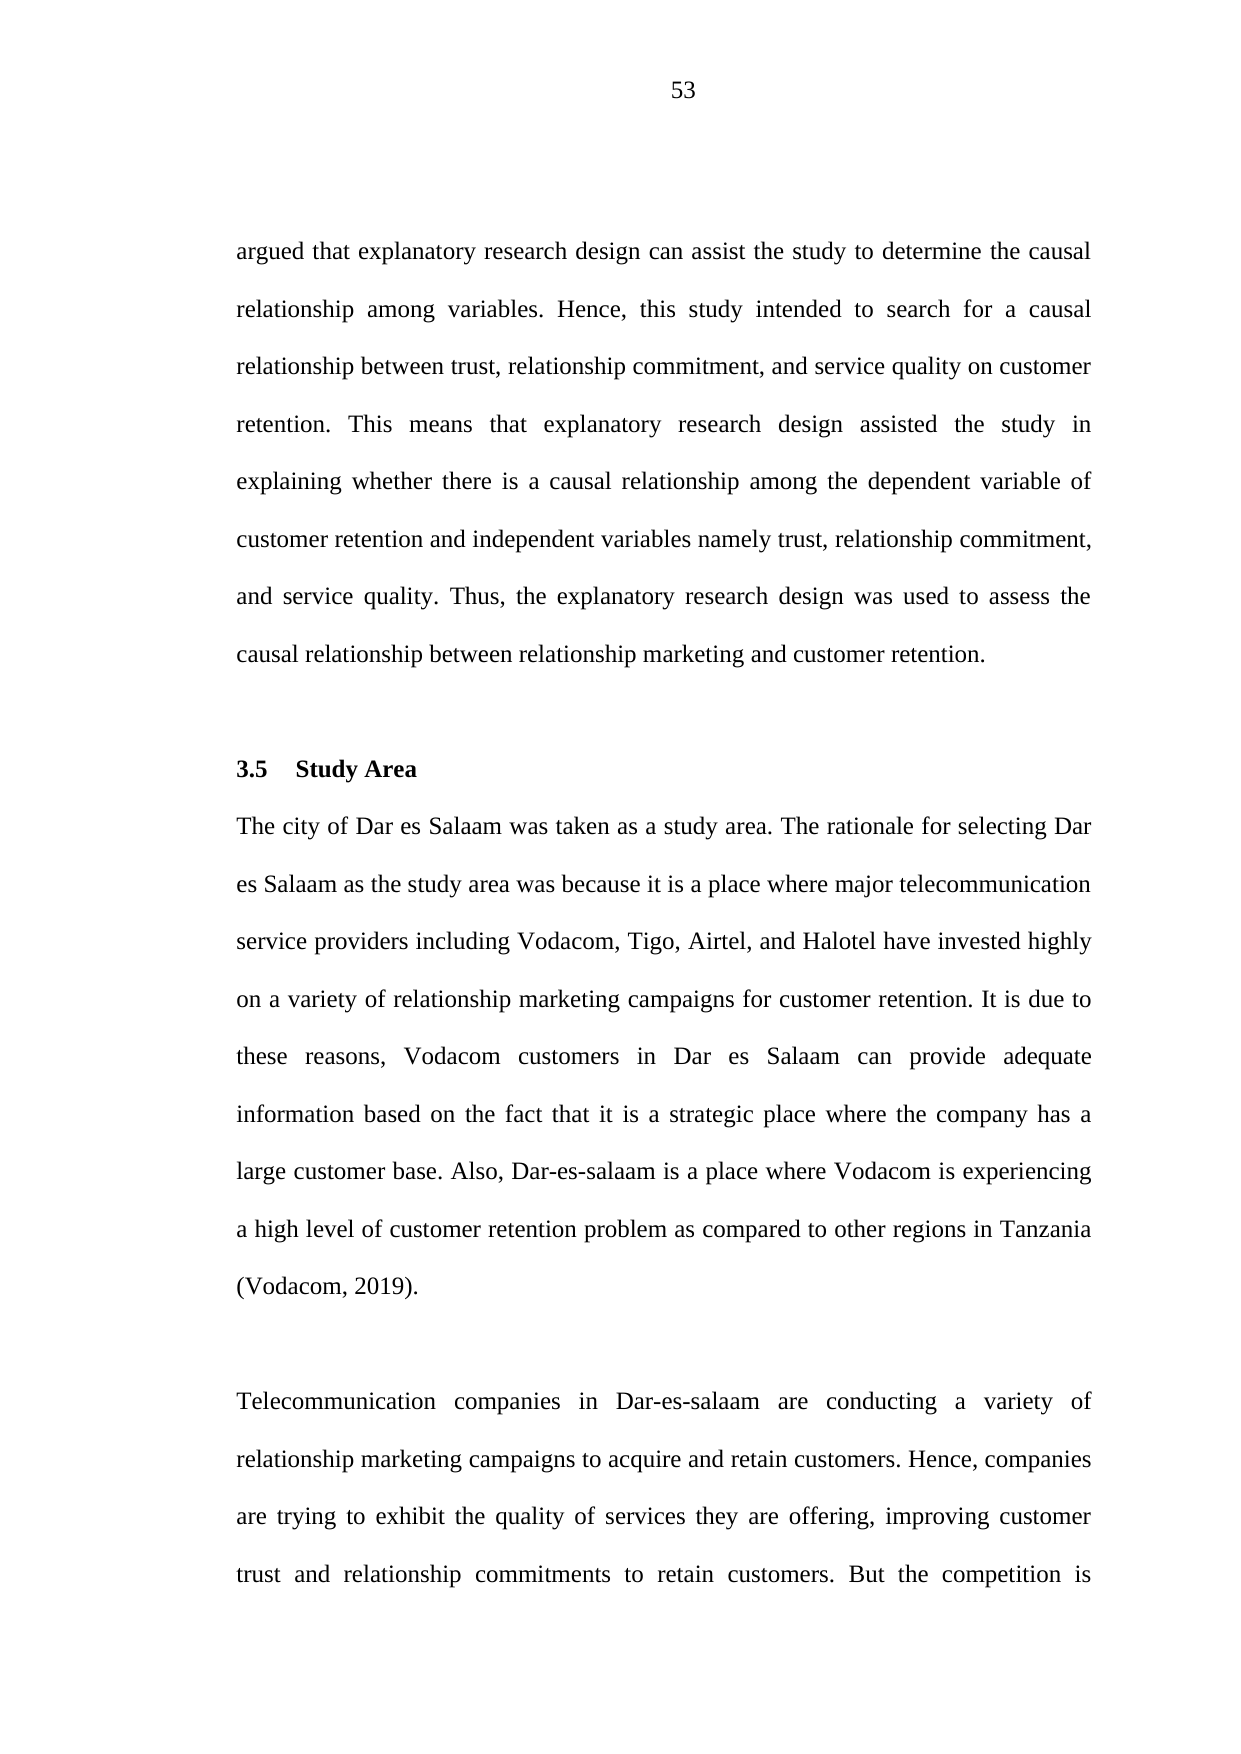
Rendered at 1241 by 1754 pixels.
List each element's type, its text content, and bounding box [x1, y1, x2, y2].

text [236, 236, 1092, 667]
subtitle Study Area [236, 754, 1092, 782]
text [236, 1386, 1092, 1587]
text The city of Dar es Salaam was taken as a study area. The rationale for selecting Dar es Salaam as the study area was because it is a place where major telecommunication service providers including Vodacom, Tigo, Airtel, and Halotel have invested highly on a variety of relationship marketing campaigns for customer retention. It is due to these reasons, Vodacom customers in Dar es Salaam can provide adequate information based on the fact that it is a strategic place where the company has a large customer base. Also, Dar-es-salaam is a place where Vodacom is experiencing a high level of customer retention problem as compared to other regions in Tanzania (Vodacom, 2019). [236, 811, 1092, 1300]
